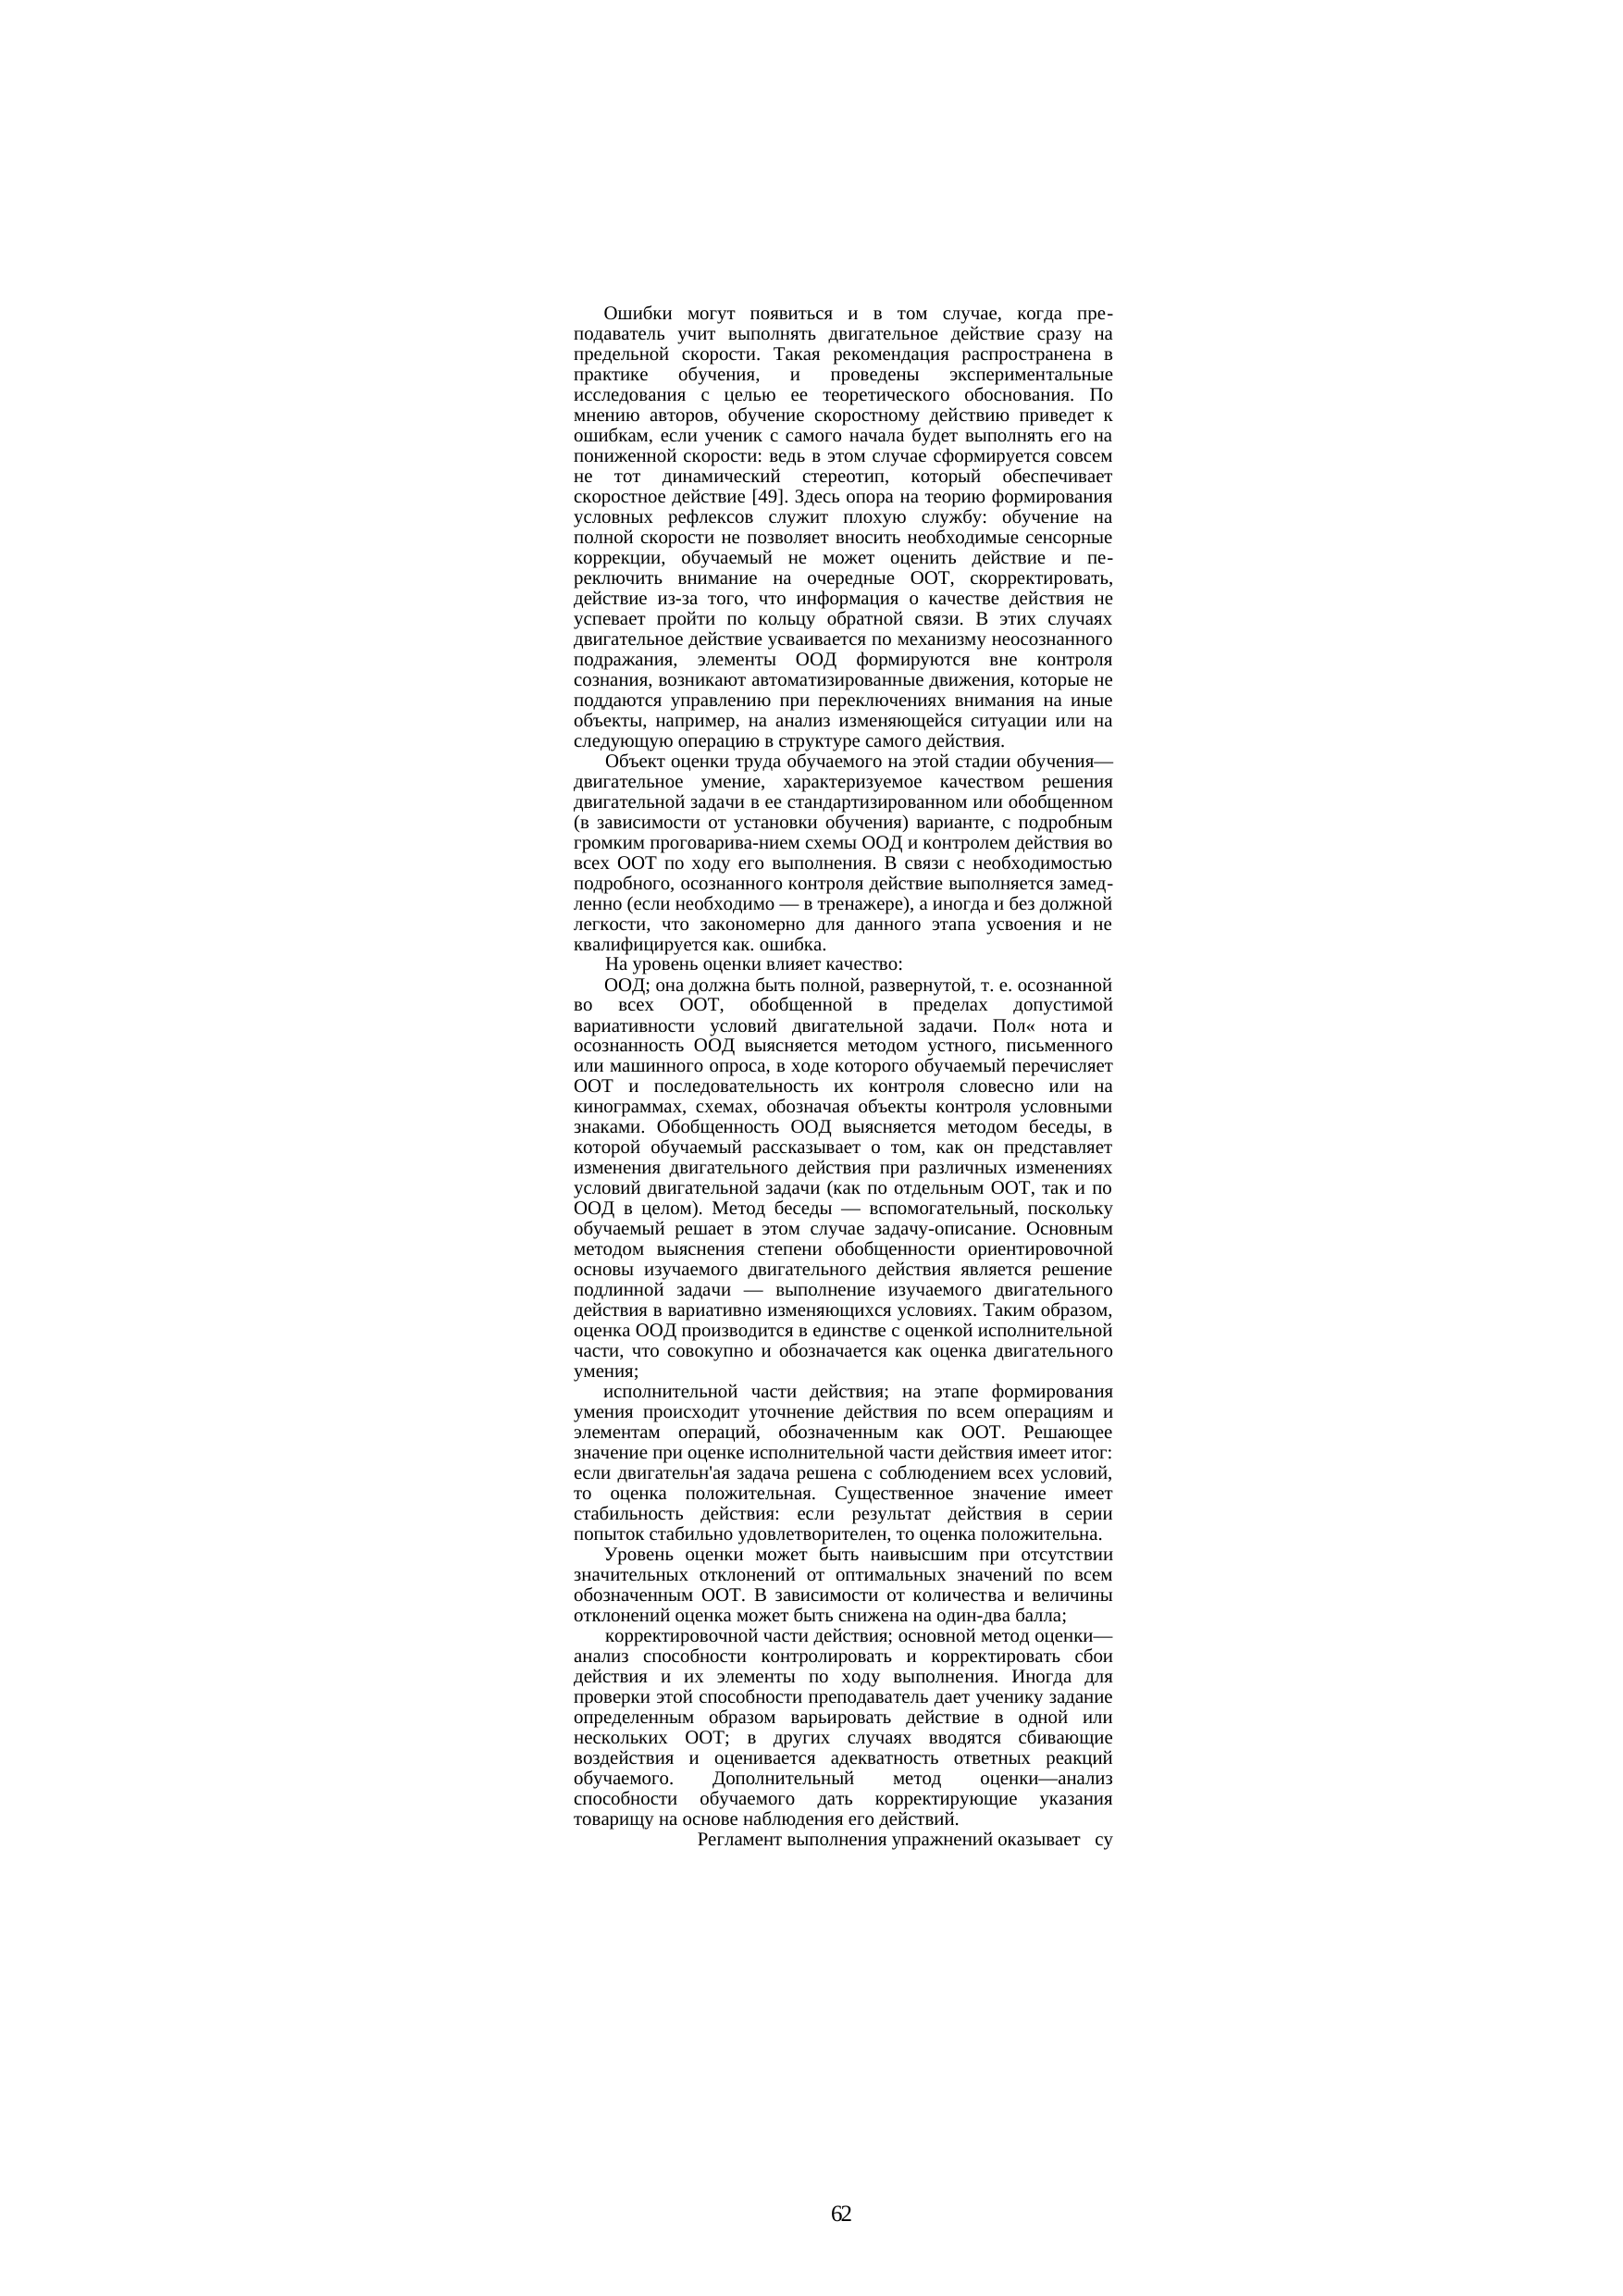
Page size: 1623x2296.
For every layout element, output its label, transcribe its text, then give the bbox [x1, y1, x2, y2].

text Уровень оценки может быть наивысшим при отсутствии значительных отклонений от оптимальных значений по всем обозначенным ООТ. В зависимости от количества и величины отклонений оценка может быть снижена на один-два балла; [574, 1545, 1113, 1626]
text Объект оценки труда обучаемого на этой стадии обучения— двигательное умение, характеризуемое качеством решения двигательной задачи в ее стандартизированном или обобщенном (в зависимости от установки обучения) варианте, с подробным громким проговарива-нием схемы ООД и контролем действия во всех ООТ по ходу его выполнения. В связи с необходимостью подробного, осознанного контроля действие выполняется замедленно (если необходимо — в тренажере), а иногда и без должной легкости, что закономерно для данного этапа усвоения и не квалифицируется как. ошибка. [574, 751, 1113, 954]
text корректировочной части действия; основной метод оценки—анализ способности контролировать и корректировать сбои действия и их элементы по ходу выполнения. Иногда для проверки этой способности преподаватель дает ученику задание определенным образом варьировать действие в одной или нескольких ООТ; в других случаях вводятся сбивающие воздействия и оценивается адекватность ответных реакций обучаемого. Дополнительный метод оценки—анализ способности обучаемого дать корректирующие указания товарищу на основе наблюдения его действий. [574, 1626, 1113, 1830]
text Регламент выполнения упражнений оказывает су [574, 1830, 1113, 1849]
text Ошибки могут появиться и в том случае, когда преподаватель учит выполнять двигательное действие сразу на предельной скорости. Такая рекомендация распространена в практике обучения, и проведены экспериментальные исследования с целью ее теоретического обоснования. По мнению авторов, обучение скоростному действию приведет к ошибкам, если ученик с самого начала будет выполнять его на пониженной скорости: ведь в этом случае сформируется совсем не тот динамический стереотип, который обеспечивает скоростное действие [49]. Здесь опора на теорию формирования условных рефлексов служит плохую службу: обучение на полной скорости не позволяет вносить необходимые сенсорные коррекции, обучаемый не может оценить действие и переключить внимание на очередные ООТ, скорректировать, действие из-за того, что информация о качестве действия не успевает пройти по кольцу обратной связи. В этих случаях двигательное действие усваивается по механизму неосознанного подражания, элементы ООД формируются вне контроля сознания, возникают автоматизированные движения, которые не поддаются управлению при переключениях внимания на иные объекты, например, на анализ изменяющейся ситуации или на следующую операцию в структуре самого действия. [574, 304, 1113, 751]
text ООД; она должна быть полной, развернутой, т. е. осознанной во всех ООТ, обобщенной в пределах допустимой вариативности условий двигательной задачи. Пол« нота и осознанность ООД выясняется методом устного, письменного или машинного опроса, в ходе которого обучаемый перечисляет ООТ и последовательность их контроля словесно или на кинограммах, схемах, обозначая объекты контроля условными знаками. Обобщенность ООД выясняется методом беседы, в которой обучаемый рассказывает о том, как он представляет изменения двигательного действия при различных изменениях условий двигательной задачи (как по отдельным ООТ, так и по ООД в целом). Метод беседы — вспомогательный, поскольку обучаемый решает в этом случае задачу-описание. Основным методом выяснения степени обобщенности ориентировочной основы изучаемого двигательного действия является решение подлинной задачи — выполнение изучаемого двигательного действия в вариативно изменяющихся условиях. Таким образом, оценка ООД производится в единстве с оценкой исполнительной части, что совокупно и обозначается как оценка двигательного умения; [574, 974, 1113, 1382]
text На уровень оценки влияет качество: [605, 954, 1113, 974]
text исполнительной части действия; на этапе формирования умения происходит уточнение действия по всем операциям и элементам операций, обозначенным как ООТ. Решающее значение при оценке исполнительной части действия имеет итог: если двигательн'ая задача решена с соблюдением всех условий, то оценка положительная. Существенное значение имеет стабильность действия: если результат действия в серии попыток стабильно удовлетворителен, то оценка положительна. [574, 1382, 1113, 1545]
